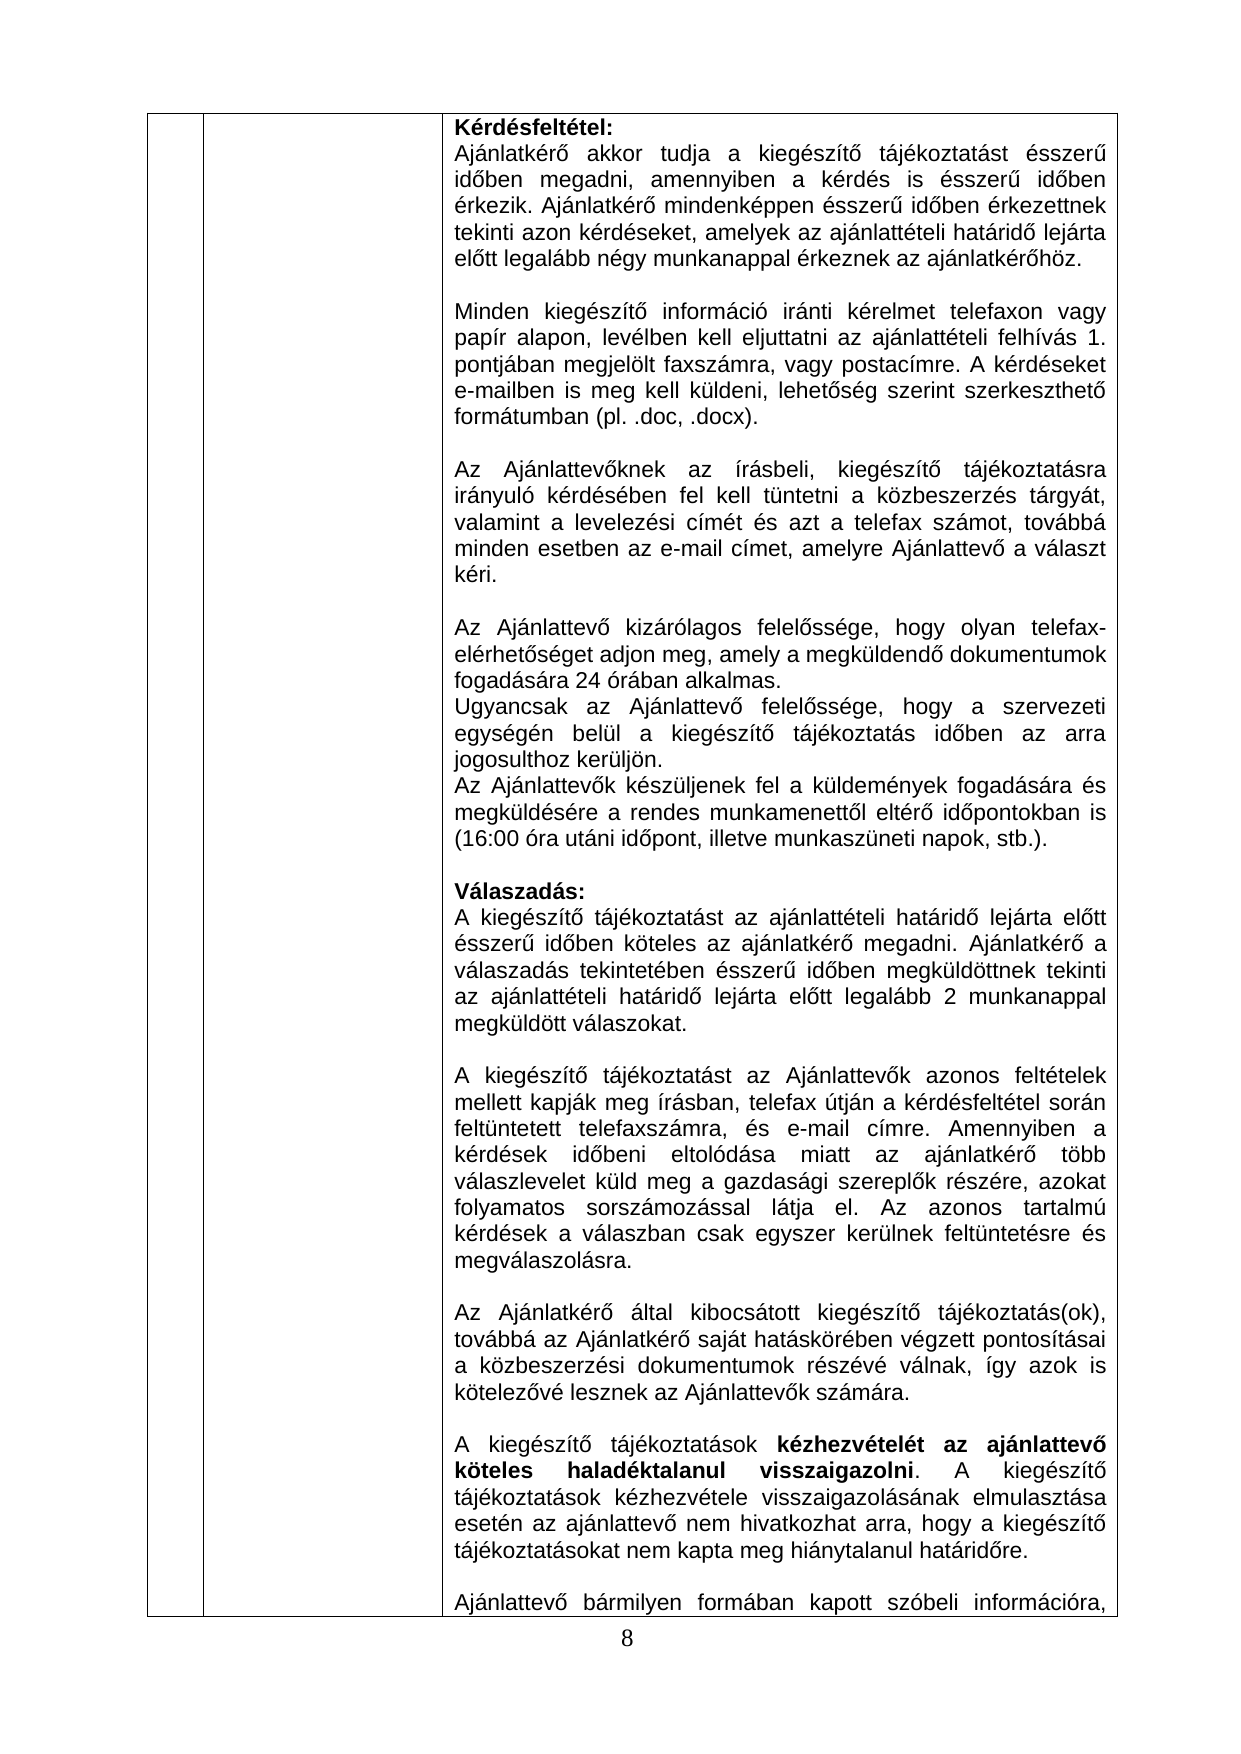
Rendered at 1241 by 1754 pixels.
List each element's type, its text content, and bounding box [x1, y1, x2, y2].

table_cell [443, 114, 1117, 1616]
table_cell 2 [148, 114, 203, 1616]
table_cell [204, 114, 442, 1616]
